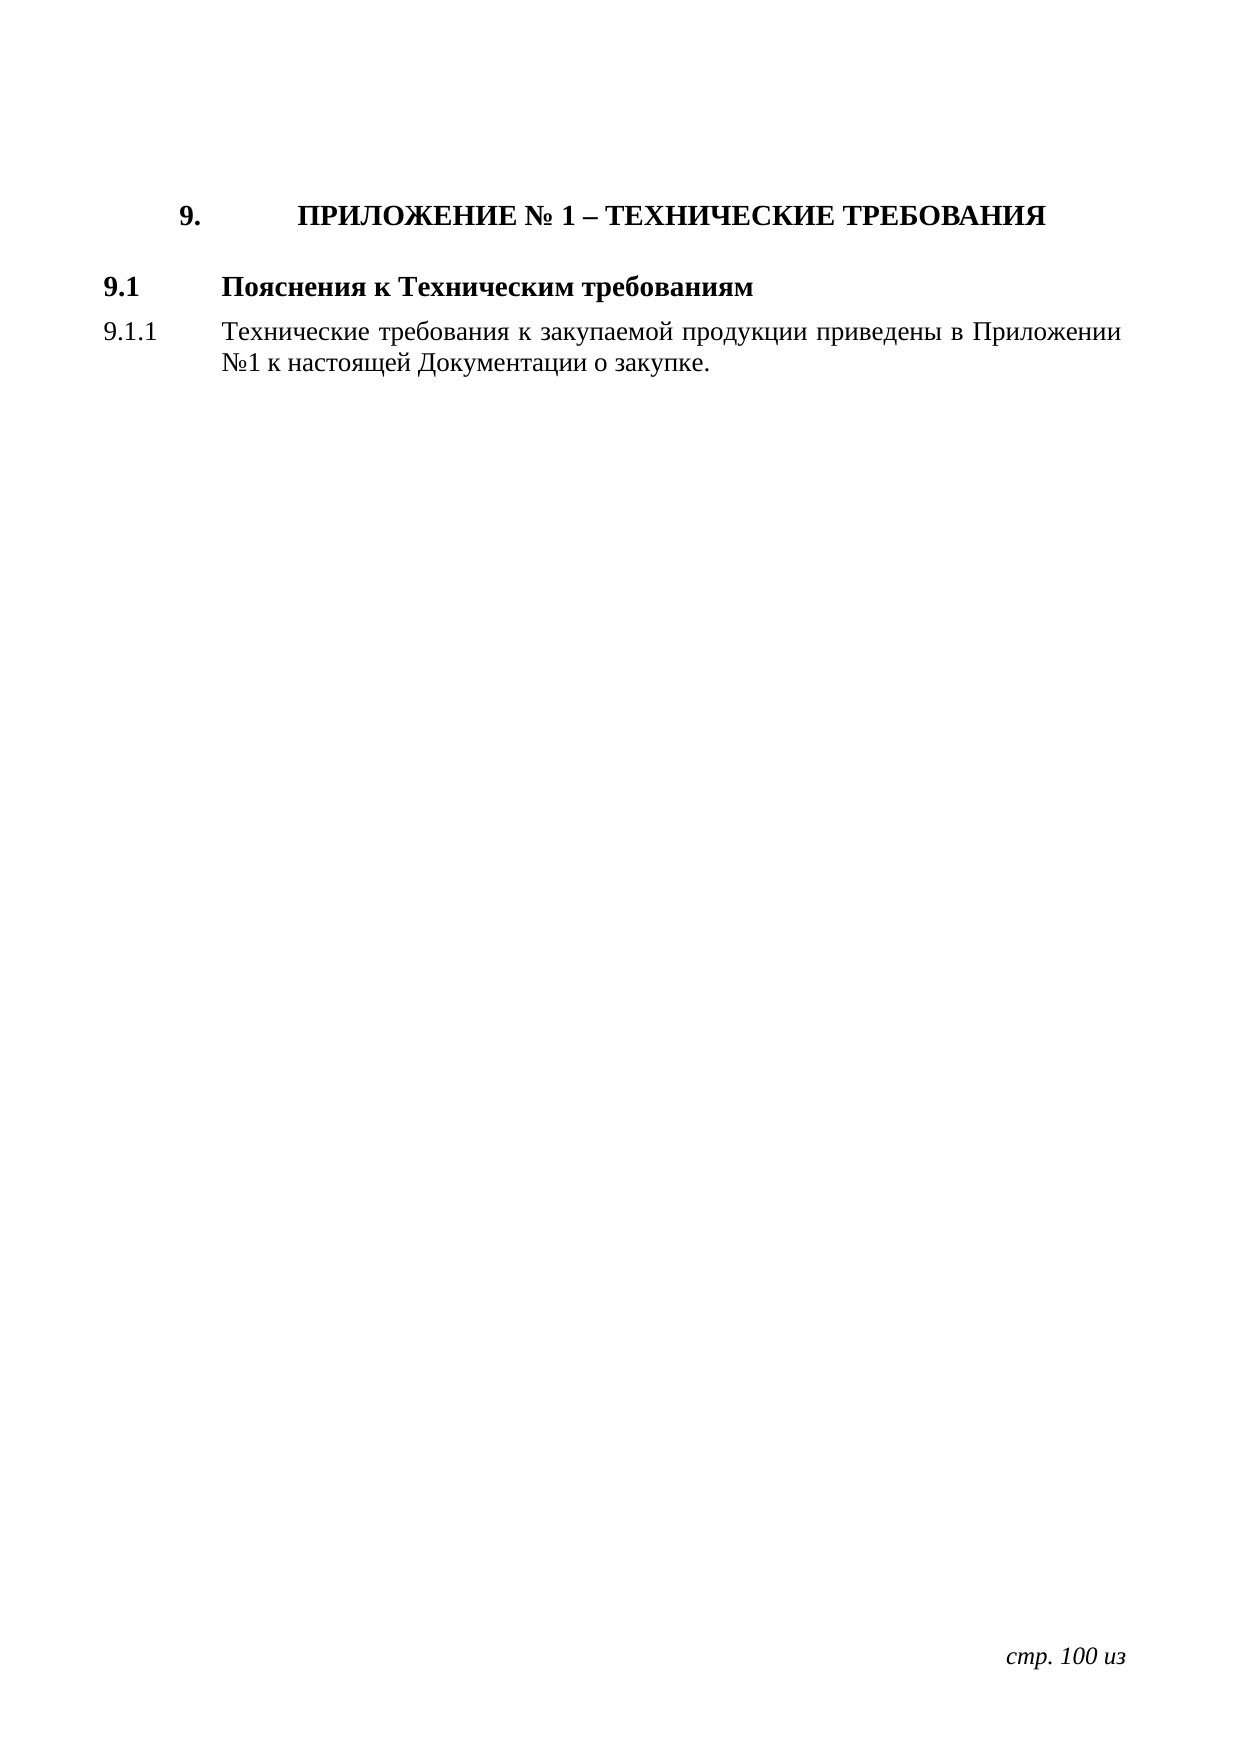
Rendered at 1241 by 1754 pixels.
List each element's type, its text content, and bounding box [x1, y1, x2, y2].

subtitle ПРИЛОЖЕНИЕ № 1 – ТЕХНИЧЕСКИЕ ТРЕБОВАНИЯ [103, 198, 1122, 231]
list Технические требования к закупаемой продукции приведены в Приложении №1 к настоящей Документации о закупке. [103, 315, 1122, 377]
subtitle Пояснения к Техническим требованиям [103, 269, 1122, 302]
